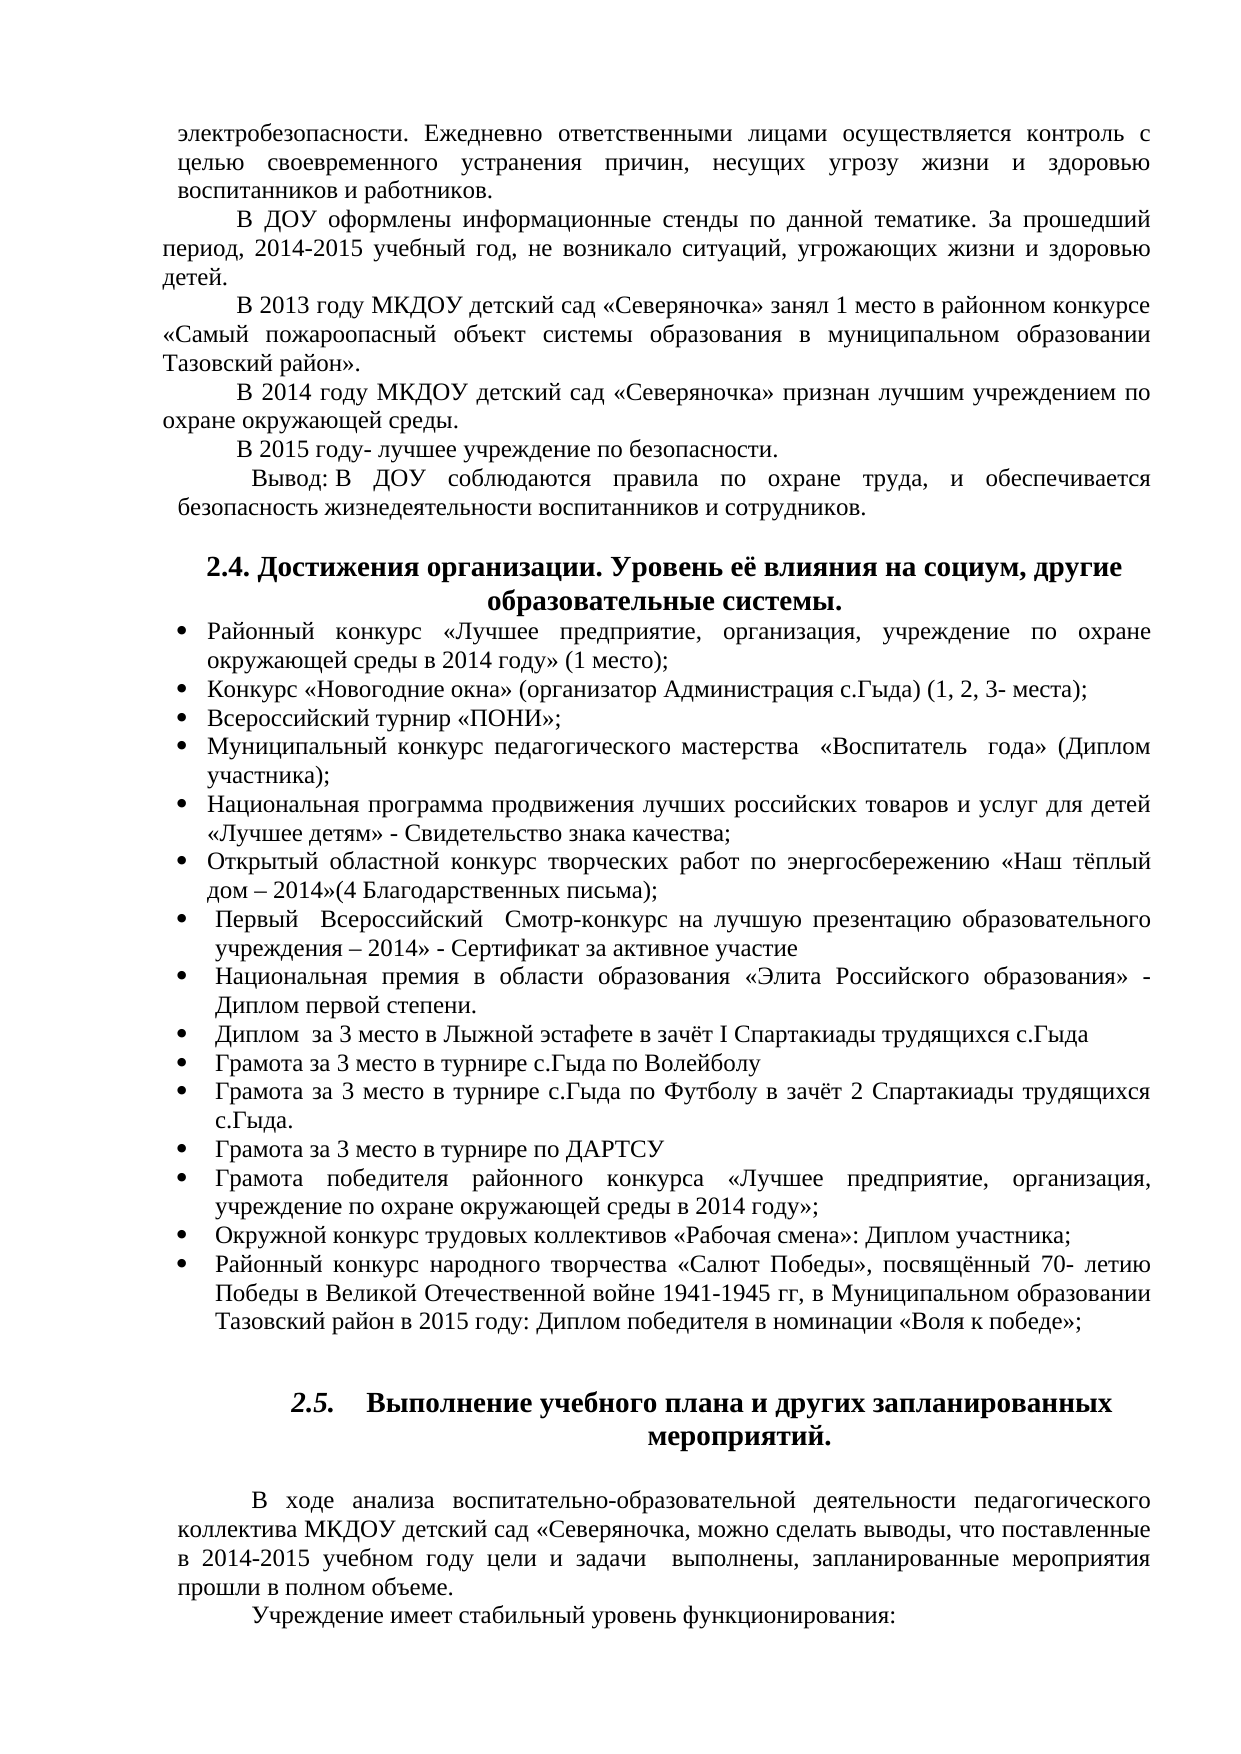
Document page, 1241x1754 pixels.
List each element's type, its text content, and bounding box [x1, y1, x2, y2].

list Окружной конкурс трудовых коллективов «Рабочая смена»: Диплом участника; [177, 1220, 1152, 1249]
text В 2013 году МКДОУ детский сад «Северяночка» занял 1 место в районном конкурсе «Самый пожароопасный объект системы образования в муниципальном образовании Тазовский район». [162, 291, 1152, 377]
text 2.4. Достижения организации. Уровень её влияния на социум, другие образовательные системы. [177, 549, 1152, 616]
list Конкурс «Новогодние окна» (организатор Администрация с.Гыда) (1, 2, 3- места); [177, 674, 1152, 703]
list Грамота за 3 место в турнире с.Гыда по Волейболу [177, 1048, 1152, 1076]
text В ходе анализа воспитательно-образовательной деятельности педагогического коллектива МКДОУ детский сад «Северяночка, можно сделать выводы, что поставленные в 2014-2015 учебном году цели и задачи выполнены, запланированные мероприятия прошли в полном объеме. [177, 1485, 1152, 1600]
list Грамота за 3 место в турнире с.Гыда по Футболу в зачёт 2 Спартакиады трудящихся с.Гыда. [177, 1076, 1152, 1134]
list Диплом за 3 место в Лыжной эстафете в зачёт I Спартакиады трудящихся с.Гыда [177, 1019, 1152, 1048]
list Грамота за 3 место в турнире по ДАРТСУ [177, 1134, 1152, 1163]
text В 2015 году- лучшее учреждение по безопасности. [162, 434, 1152, 463]
text В ДОУ оформлены информационные стенды по данной тематике. За прошедший период, 2014-2015 учебный год, не возникало ситуаций, угрожающих жизни и здоровью детей. [162, 204, 1152, 291]
list Национальная программа продвижения лучших российских товаров и услуг для детей «Лучшее детям» - Свидетельство знака качества; [177, 789, 1152, 846]
list Грамота победителя районного конкурса «Лучшее предприятие, организация, учреждение по охране окружающей среды в 2014 году»; [177, 1163, 1152, 1220]
list Всероссийский турнир «ПОНИ»; [177, 703, 1152, 731]
text В 2014 году МКДОУ детский сад «Северяночка» признан лучшим учреждением по охране окружающей среды. [162, 377, 1152, 434]
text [177, 118, 1152, 204]
text Вывод: В ДОУ соблюдаются правила по охране труда, и обеспечивается безопасность жизнедеятельности воспитанников и сотрудников. [177, 463, 1152, 521]
list Первый Всероссийский Смотр-конкурс на лучшую презентацию образовательного учреждения – 2014» - Сертификат за активное участие [177, 904, 1152, 961]
text Учреждение имеет стабильный уровень функционирования: [177, 1600, 1152, 1629]
list Национальная премия в области образования «Элита Российского образования» - Диплом первой степени. [177, 961, 1152, 1019]
list Выполнение учебного плана и других запланированных мероприятий. [282, 1385, 1122, 1452]
list Открытый областной конкурс творческих работ по энергосбережению «Наш тёплый дом – 2014»(4 Благодарственных письма); [177, 846, 1152, 904]
list Районный конкурс «Лучшее предприятие, организация, учреждение по охране окружающей среды в 2014 году» (1 место); [177, 616, 1152, 674]
list Муниципальный конкурс педагогического мастерства «Воспитатель года» (Диплом участника); [177, 731, 1152, 789]
list Районный конкурс народного творчества «Салют Победы», посвящённый 70- летию Победы в Великой Отечественной войне 1941-1945 гг, в Муниципальном образовании Тазовский район в 2015 году: Диплом победителя в номинации «Воля к победе»; [177, 1249, 1152, 1335]
